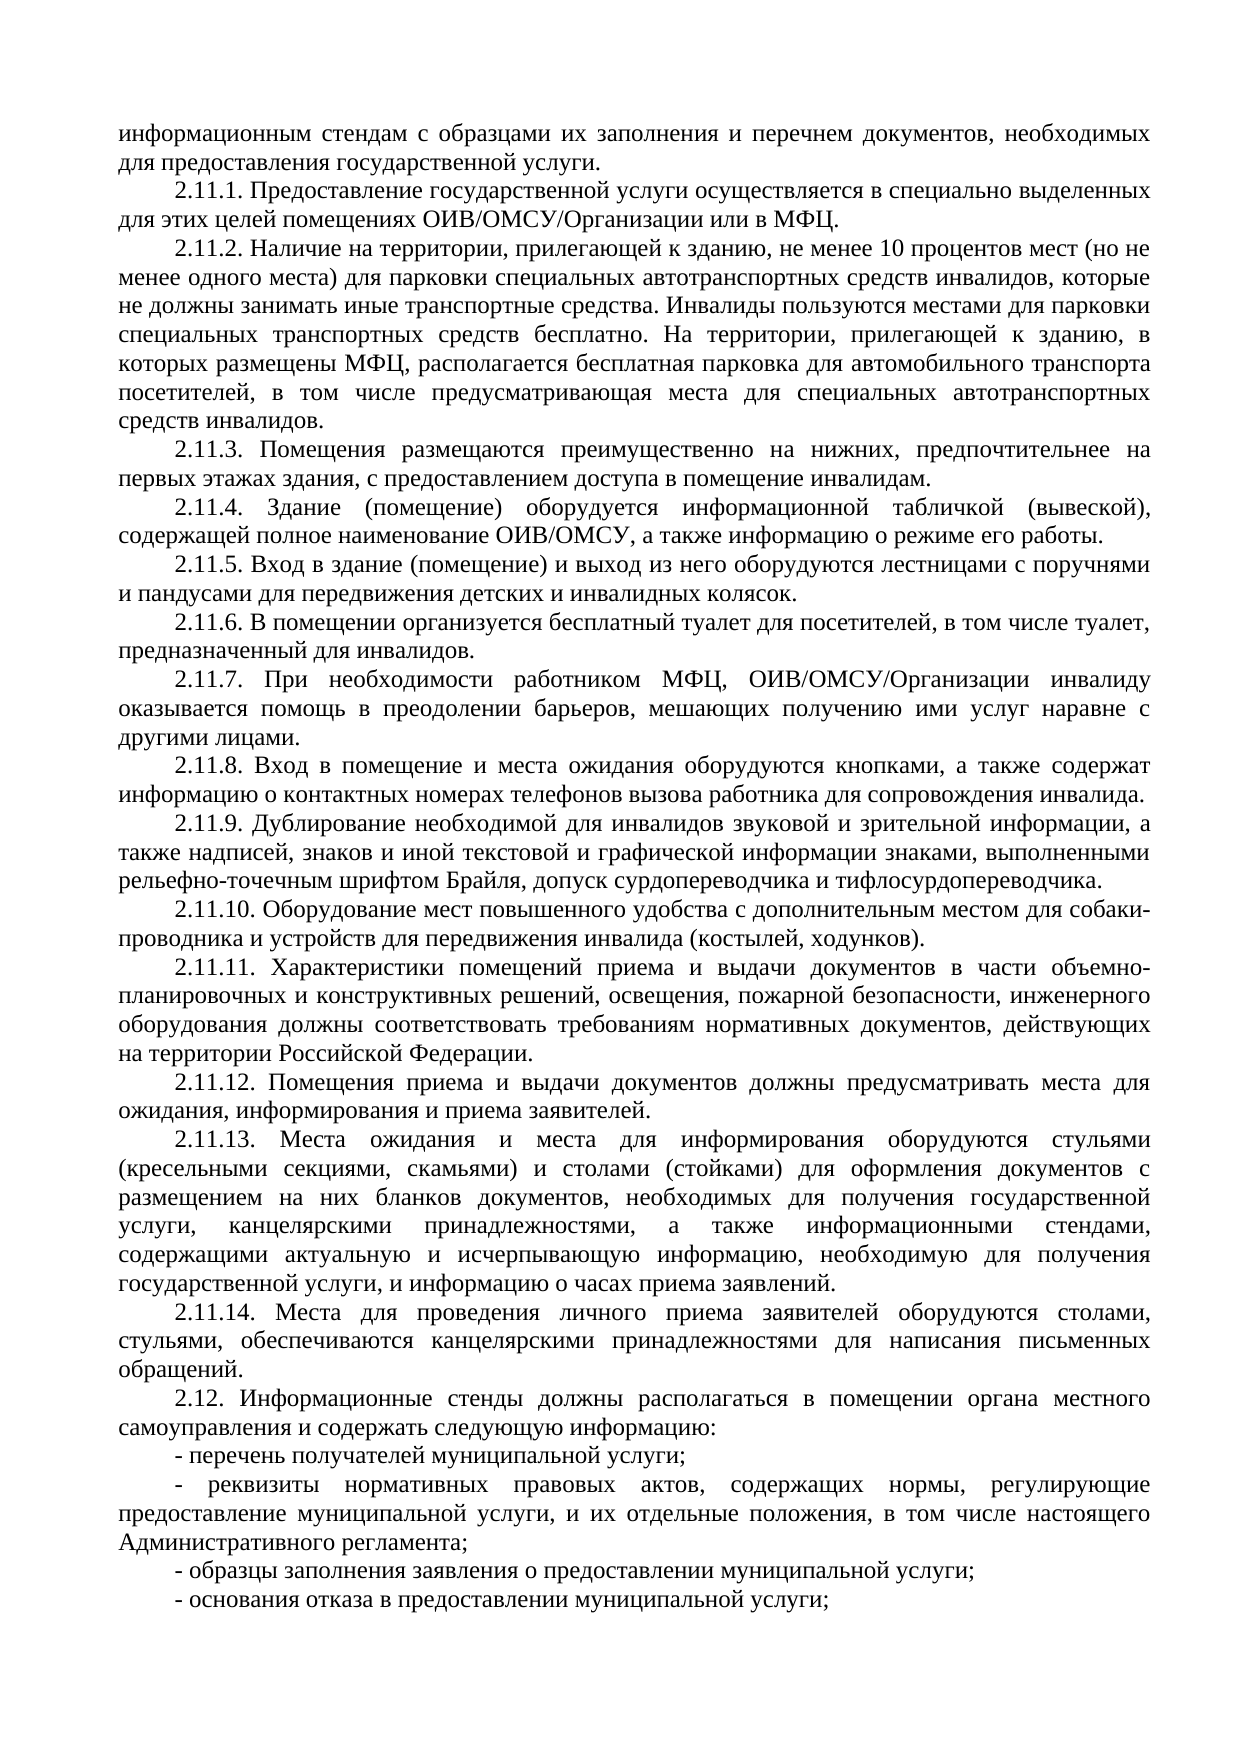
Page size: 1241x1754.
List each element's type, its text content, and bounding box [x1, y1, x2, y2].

text - основания отказа в предоставлении муниципальной услуги; [118, 1584, 1152, 1613]
text 2.11.3. Помещения размещаются преимущественно на нижних, предпочтительнее на первых этажах здания, с предоставлением доступа в помещение инвалидам. [118, 434, 1152, 492]
text 2.12. Информационные стенды должны располагаться в помещении органа местного самоуправления и содержать следующую информацию: [118, 1383, 1152, 1441]
text 2.11.11. Характеристики помещений приема и выдачи документов в части объемно-планировочных и конструктивных решений, освещения, пожарной безопасности, инженерного оборудования должны соответствовать требованиям нормативных документов, действующих на территории Российской Федерации. [118, 952, 1152, 1067]
text 2.11.8. Вход в помещение и места ожидания оборудуются кнопками, а также содержат информацию о контактных номерах телефонов вызова работника для сопровождения инвалида. [118, 751, 1152, 808]
text 2.11.2. Наличие на территории, прилегающей к зданию, не менее 10 процентов мест (но не менее одного места) для парковки специальных автотранспортных средств инвалидов, которые не должны занимать иные транспортные средства. Инвалиды пользуются местами для парковки специальных транспортных средств бесплатно. На территории, прилегающей к зданию, в которых размещены МФЦ, располагается бесплатная парковка для автомобильного транспорта посетителей, в том числе предусматривающая места для специальных автотранспортных средств инвалидов. [118, 233, 1152, 434]
text 2.11.13. Места ожидания и места для информирования оборудуются стульями (кресельными секциями, скамьями) и столами (стойками) для оформления документов с размещением на них бланков документов, необходимых для получения государственной услуги, канцелярскими принадлежностями, а также информационными стендами, содержащими актуальную и исчерпывающую информацию, необходимую для получения государственной услуги, и информацию о часах приема заявлений. [118, 1124, 1152, 1297]
text 2.11.14. Места для проведения личного приема заявителей оборудуются столами, стульями, обеспечиваются канцелярскими принадлежностями для написания письменных обращений. [118, 1297, 1152, 1383]
text - образцы заполнения заявления о предоставлении муниципальной услуги; [118, 1556, 1152, 1584]
text 2.11.6. В помещении организуется бесплатный туалет для посетителей, в том числе туалет, предназначенный для инвалидов. [118, 607, 1152, 664]
text 2.11.10. Оборудование мест повышенного удобства с дополнительным местом для собаки-проводника и устройств для передвижения инвалида (костылей, ходунков). [118, 894, 1152, 952]
text 2.11.12. Помещения приема и выдачи документов должны предусматривать места для ожидания, информирования и приема заявителей. [118, 1067, 1152, 1124]
text 2.11.5. Вход в здание (помещение) и выход из него оборудуются лестницами с поручнями и пандусами для передвижения детских и инвалидных колясок. [118, 549, 1152, 607]
text 2.11.4. Здание (помещение) оборудуется информационной табличкой (вывеской), содержащей полное наименование ОИВ/ОМСУ, а также информацию о режиме его работы. [118, 492, 1152, 549]
text 2.11.7. При необходимости работником МФЦ, ОИВ/ОМСУ/Организации инвалиду оказывается помощь в преодолении барьеров, мешающих получению ими услуг наравне с другими лицами. [118, 664, 1152, 751]
text 2.11.9. Дублирование необходимой для инвалидов звуковой и зрительной информации, а также надписей, знаков и иной текстовой и графической информации знаками, выполненными рельефно-точечным шрифтом Брайля, допуск сурдопереводчика и тифлосурдопереводчика. [118, 808, 1152, 894]
text 2.11.1. Предоставление государственной услуги осуществляется в специально выделенных для этих целей помещениях ОИВ/ОМСУ/Организации или в МФЦ. [118, 176, 1152, 233]
text - перечень получателей муниципальной услуги; [118, 1441, 1152, 1469]
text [118, 118, 1152, 176]
text - реквизиты нормативных правовых актов, содержащих нормы, регулирующие предоставление муниципальной услуги, и их отдельные положения, в том числе настоящего Административного регламента; [118, 1469, 1152, 1556]
